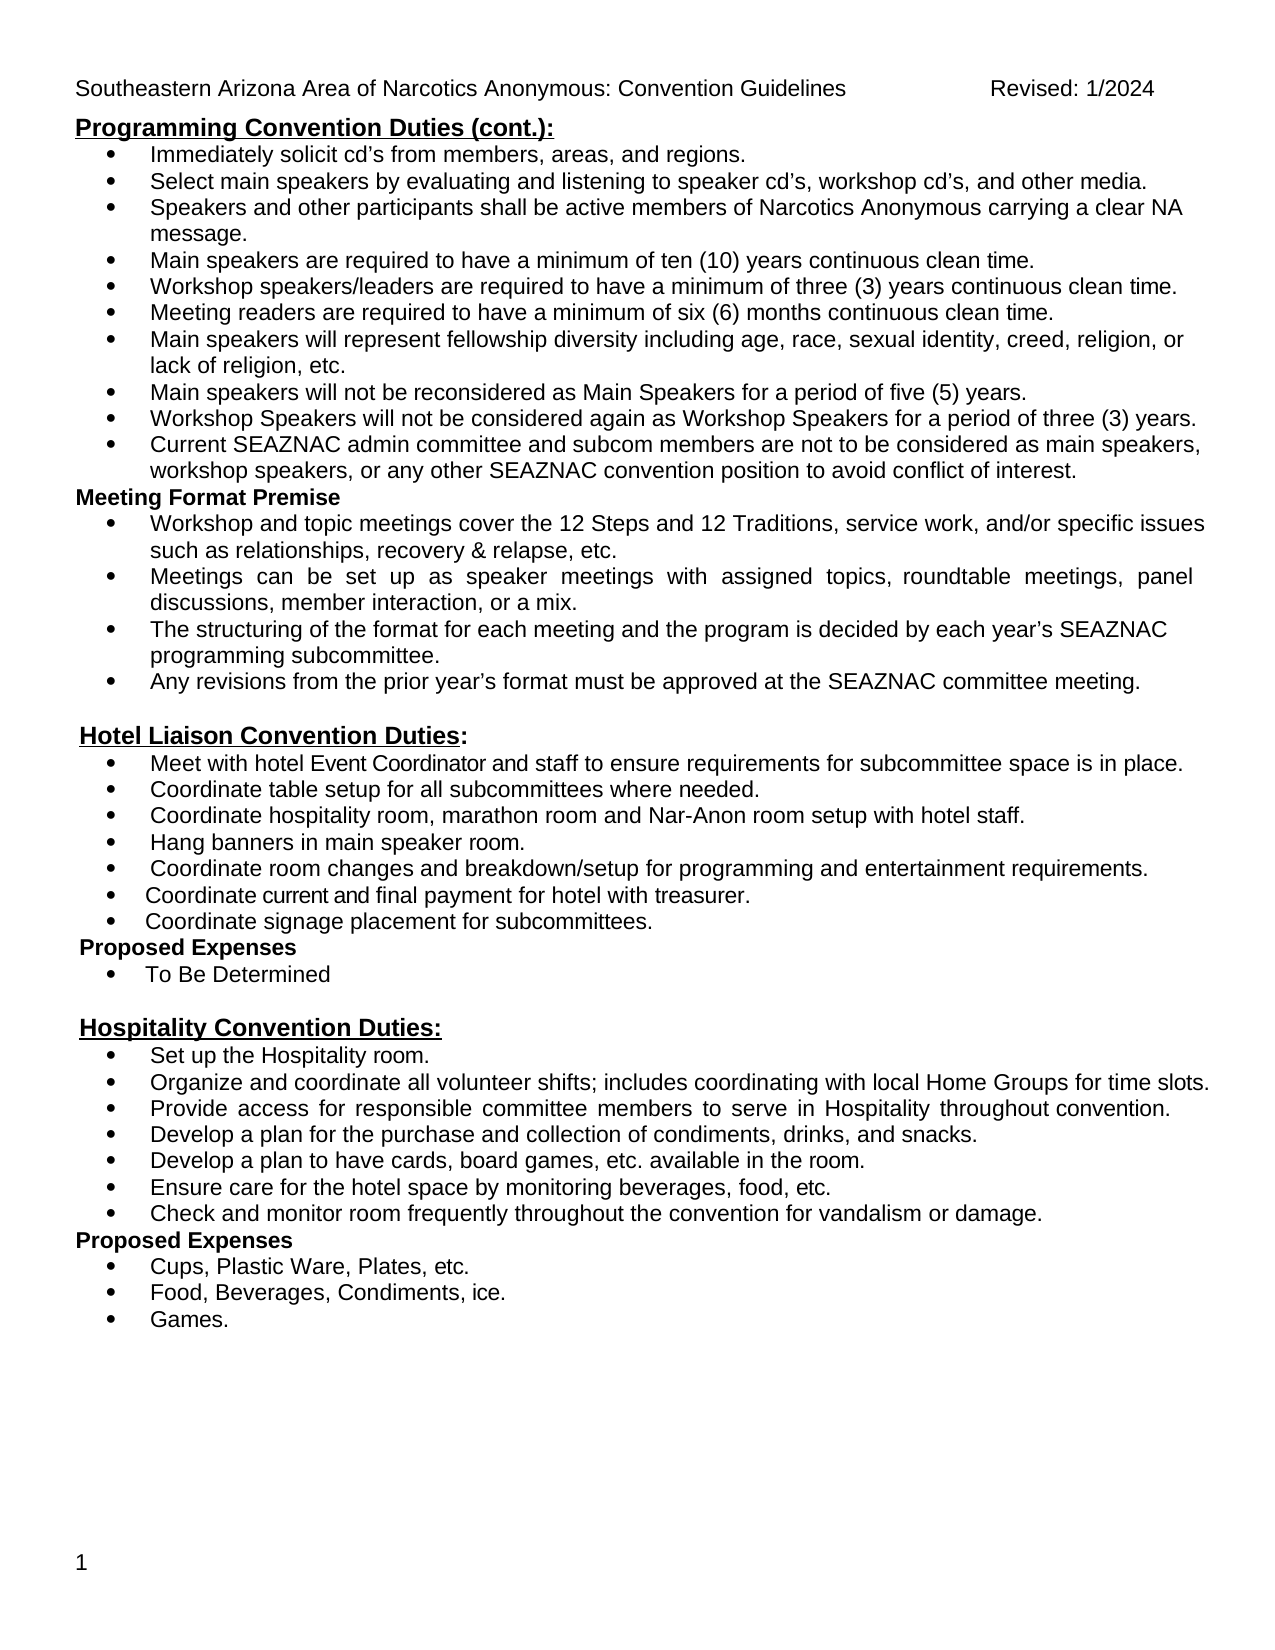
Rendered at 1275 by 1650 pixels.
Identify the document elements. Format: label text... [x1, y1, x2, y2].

list Immediately solicit cd’s from members, areas, and regions. [107, 141, 1210, 168]
subtitle Programming Convention Duties (cont.): [75, 112, 1210, 141]
list Coordinate room changes and breakdown/setup for programming and entertainment requirements. [107, 855, 1210, 882]
subtitle Hotel Liaison Convention Duties: [79, 721, 1210, 750]
list Cups, Plastic Ware, Plates, etc. [107, 1253, 1210, 1279]
list Develop a plan to have cards, board games, etc. available in the room. [107, 1147, 1210, 1174]
list Current SEAZNAC admin committee and subcom members are not to be considered as main speakers, [107, 431, 1210, 457]
list Coordinate signage placement for subcommittees. [107, 908, 1210, 934]
list Workshop speakers/leaders are required to have a minimum of three (3) years continuous clean time. [107, 273, 1210, 299]
list Workshop Speakers will not be considered again as Workshop Speakers for a period of three (3) years. [107, 405, 1210, 431]
list Coordinate current and final payment for hotel with treasurer. [107, 882, 1210, 908]
list Develop a plan for the purchase and collection of condiments, drinks, and snacks. [107, 1121, 1210, 1147]
list Workshop and topic meetings cover the 12 Steps and 12 Traditions, service work, and/or specific issues such as relationships, recovery & relapse, etc. [107, 510, 1210, 563]
list Meeting readers are required to have a minimum of six (6) months continuous clean time. [107, 299, 1210, 326]
list To Be Determined [107, 961, 1210, 987]
list Select main speakers by evaluating and listening to speaker cd’s, workshop cd’s, and other media. [107, 168, 1210, 194]
list Ensure care for the hotel space by monitoring beverages, food, etc. [107, 1174, 1210, 1200]
text Proposed Expenses [79, 934, 1210, 961]
list Main speakers are required to have a minimum of ten (10) years continuous clean time. [107, 247, 1210, 273]
list Meet with hotel Event Coordinator and staff to ensure requirements for subcommittee space is in place. [107, 750, 1210, 776]
list Organize and coordinate all volunteer shifts; includes coordinating with local Home Groups for time slots. [107, 1068, 1210, 1095]
list Coordinate table setup for all subcommittees where needed. [107, 776, 1210, 802]
list The structuring of the format for each meeting and the program is decided by each year’s SEAZNAC programming subcommittee. [107, 616, 1210, 668]
list Games. [107, 1306, 1210, 1332]
list Coordinate hospitality room, marathon room and Nar-Anon room setup with hotel staff. [107, 802, 1210, 829]
list workshop speakers, or any other SEAZNAC convention position to avoid conflict of interest. [107, 457, 1210, 484]
subtitle Meeting Format Premise [75, 484, 1210, 510]
list Hang banners in main speaker room. [107, 829, 1210, 855]
list Set up the Hospitality room. [107, 1042, 1210, 1068]
list Check and monitor room frequently throughout the convention for vandalism or damage. [107, 1200, 1210, 1227]
subtitle Hospitality Convention Duties: [79, 1013, 1210, 1042]
list Meetings can be set up as speaker meetings with assigned topics, roundtable meetings, panel discussions, member interaction, or a mix. [107, 563, 1210, 616]
list Main speakers will represent fellowship diversity including age, race, sexual identity, creed, religion, or lack of religion, etc. [107, 326, 1210, 378]
list Speakers and other participants shall be active members of Narcotics Anonymous carrying a clear NA message. [107, 194, 1210, 247]
list Any revisions from the prior year’s format must be approved at the SEAZNAC committee meeting. [107, 668, 1210, 695]
list Main speakers will not be reconsidered as Main Speakers for a period of five (5) years. [107, 378, 1210, 405]
subtitle Proposed Expenses [75, 1227, 1210, 1253]
list Food, Beverages, Condiments, ice. [107, 1279, 1210, 1306]
list Provide access for responsible committee members to serve in Hospitality throughout convention. [107, 1095, 1223, 1121]
